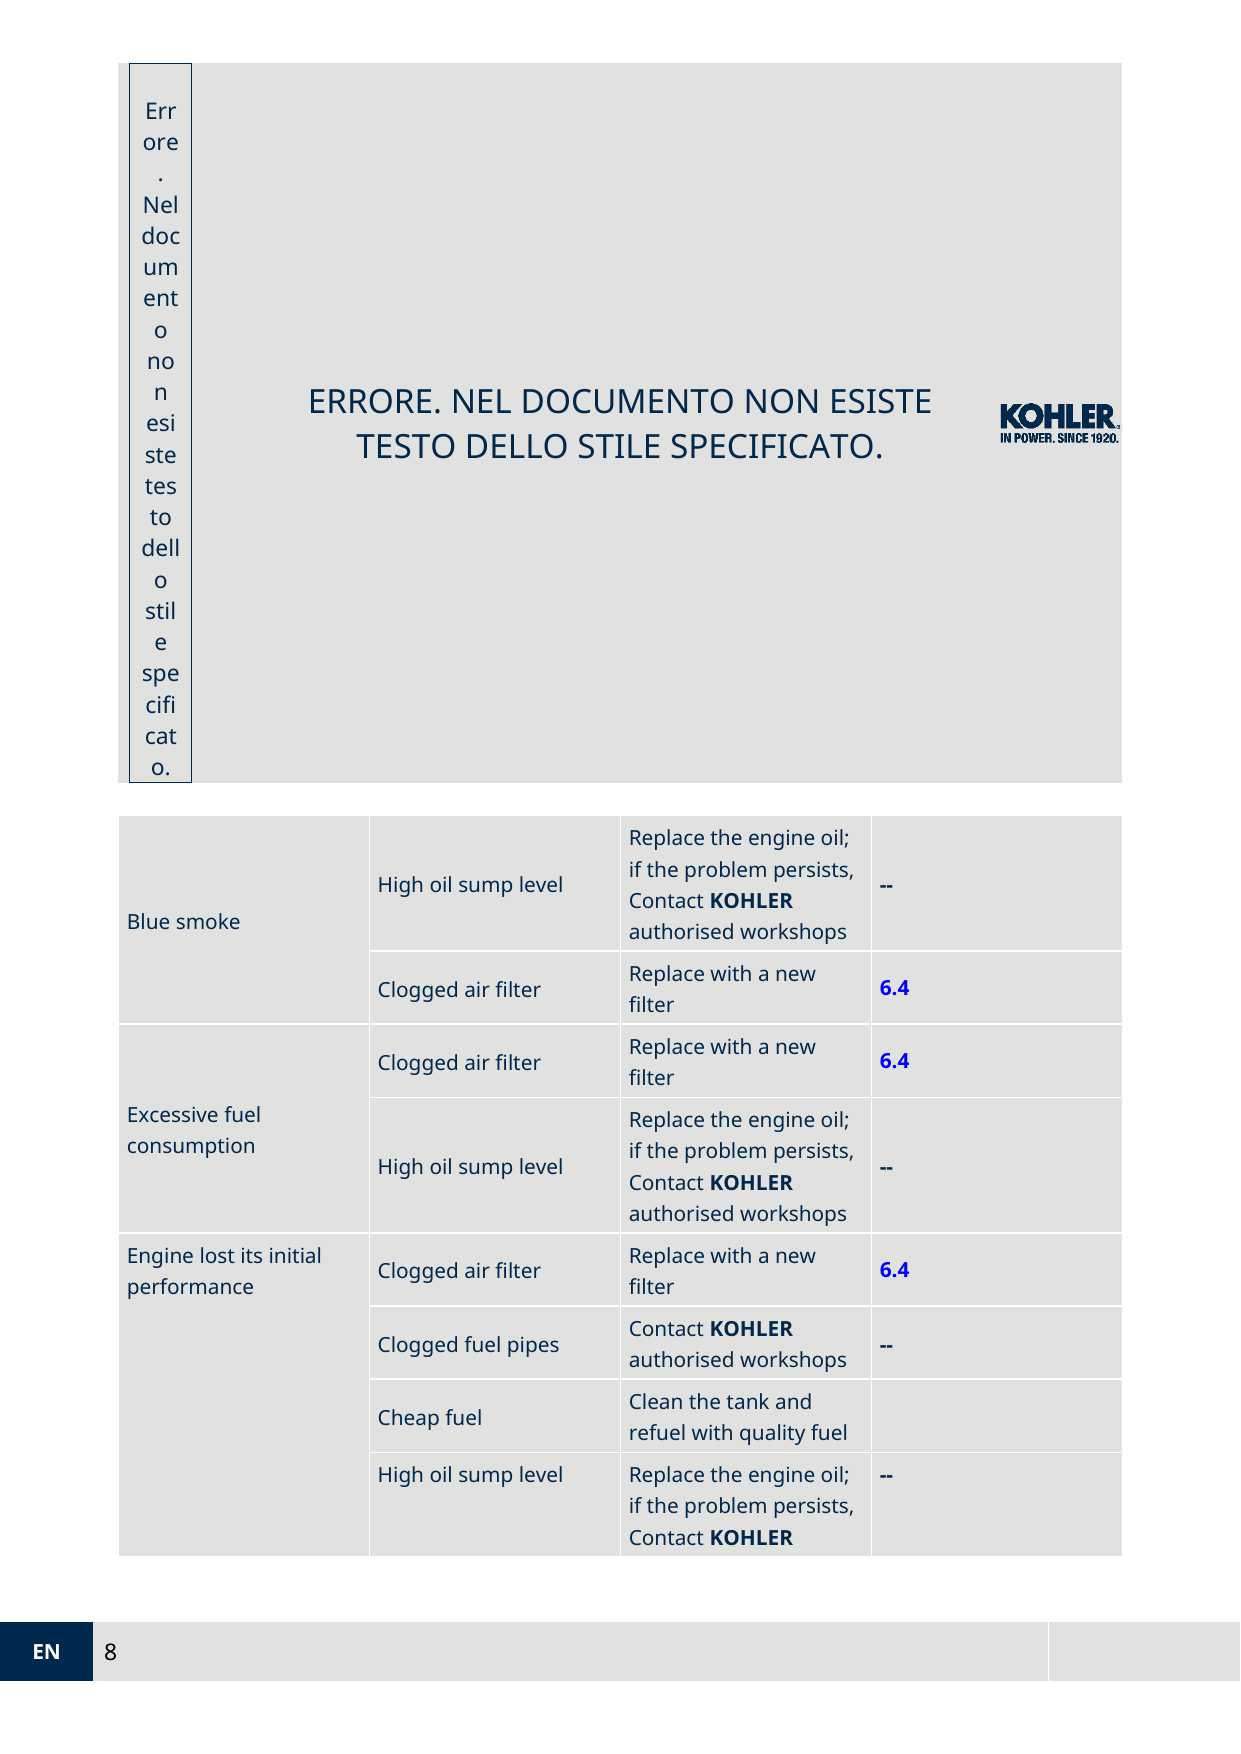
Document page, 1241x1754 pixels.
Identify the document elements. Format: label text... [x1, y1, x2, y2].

table_cell High oil sump level [370, 1098, 620, 1232]
table_cell Replace the engine oil; if the problem persists, Contact KOHLER authorised workshops [621, 1098, 871, 1232]
table_cell Excessive fuel consumption [119, 1025, 369, 1232]
table_cell Blue smoke [119, 816, 369, 1023]
table_cell Clogged air filter [370, 1234, 620, 1305]
table_cell Clogged fuel pipes [370, 1307, 620, 1378]
table_cell High oil sump level [370, 1453, 620, 1556]
table_cell Replace the engine oil; if the problem persists, Contact KOHLER authorised workshops [621, 816, 871, 950]
table_cell Replace with a new filter [621, 952, 871, 1023]
table_cell Replace with a new filter [621, 1234, 871, 1305]
table_cell 6.4 [872, 952, 1122, 1023]
table_cell -- [872, 816, 1122, 950]
table_cell 6.4 [872, 1234, 1122, 1305]
table_cell Clogged air filter [370, 952, 620, 1023]
table_cell -- [872, 1453, 1122, 1556]
table_cell High oil sump level [370, 816, 620, 950]
table_cell -- [872, 1098, 1122, 1232]
table_cell Cheap fuel [370, 1380, 620, 1452]
table_cell -- [872, 1307, 1122, 1378]
table_cell Engine lost its initial performance [119, 1234, 369, 1556]
table_cell [872, 1380, 1122, 1452]
picture [1000, 403, 1121, 443]
table_cell Clogged air filter [370, 1025, 620, 1097]
table_cell 6.4 [872, 1025, 1122, 1097]
table_cell Replace with a new filter [621, 1025, 871, 1097]
table_cell Replace the engine oil; if the problem persists, Contact KOHLER authorised workshops [621, 1453, 871, 1556]
table_cell Clean the tank and refuel with quality fuel [621, 1380, 871, 1452]
table_cell Contact KOHLER authorised workshops [621, 1307, 871, 1378]
